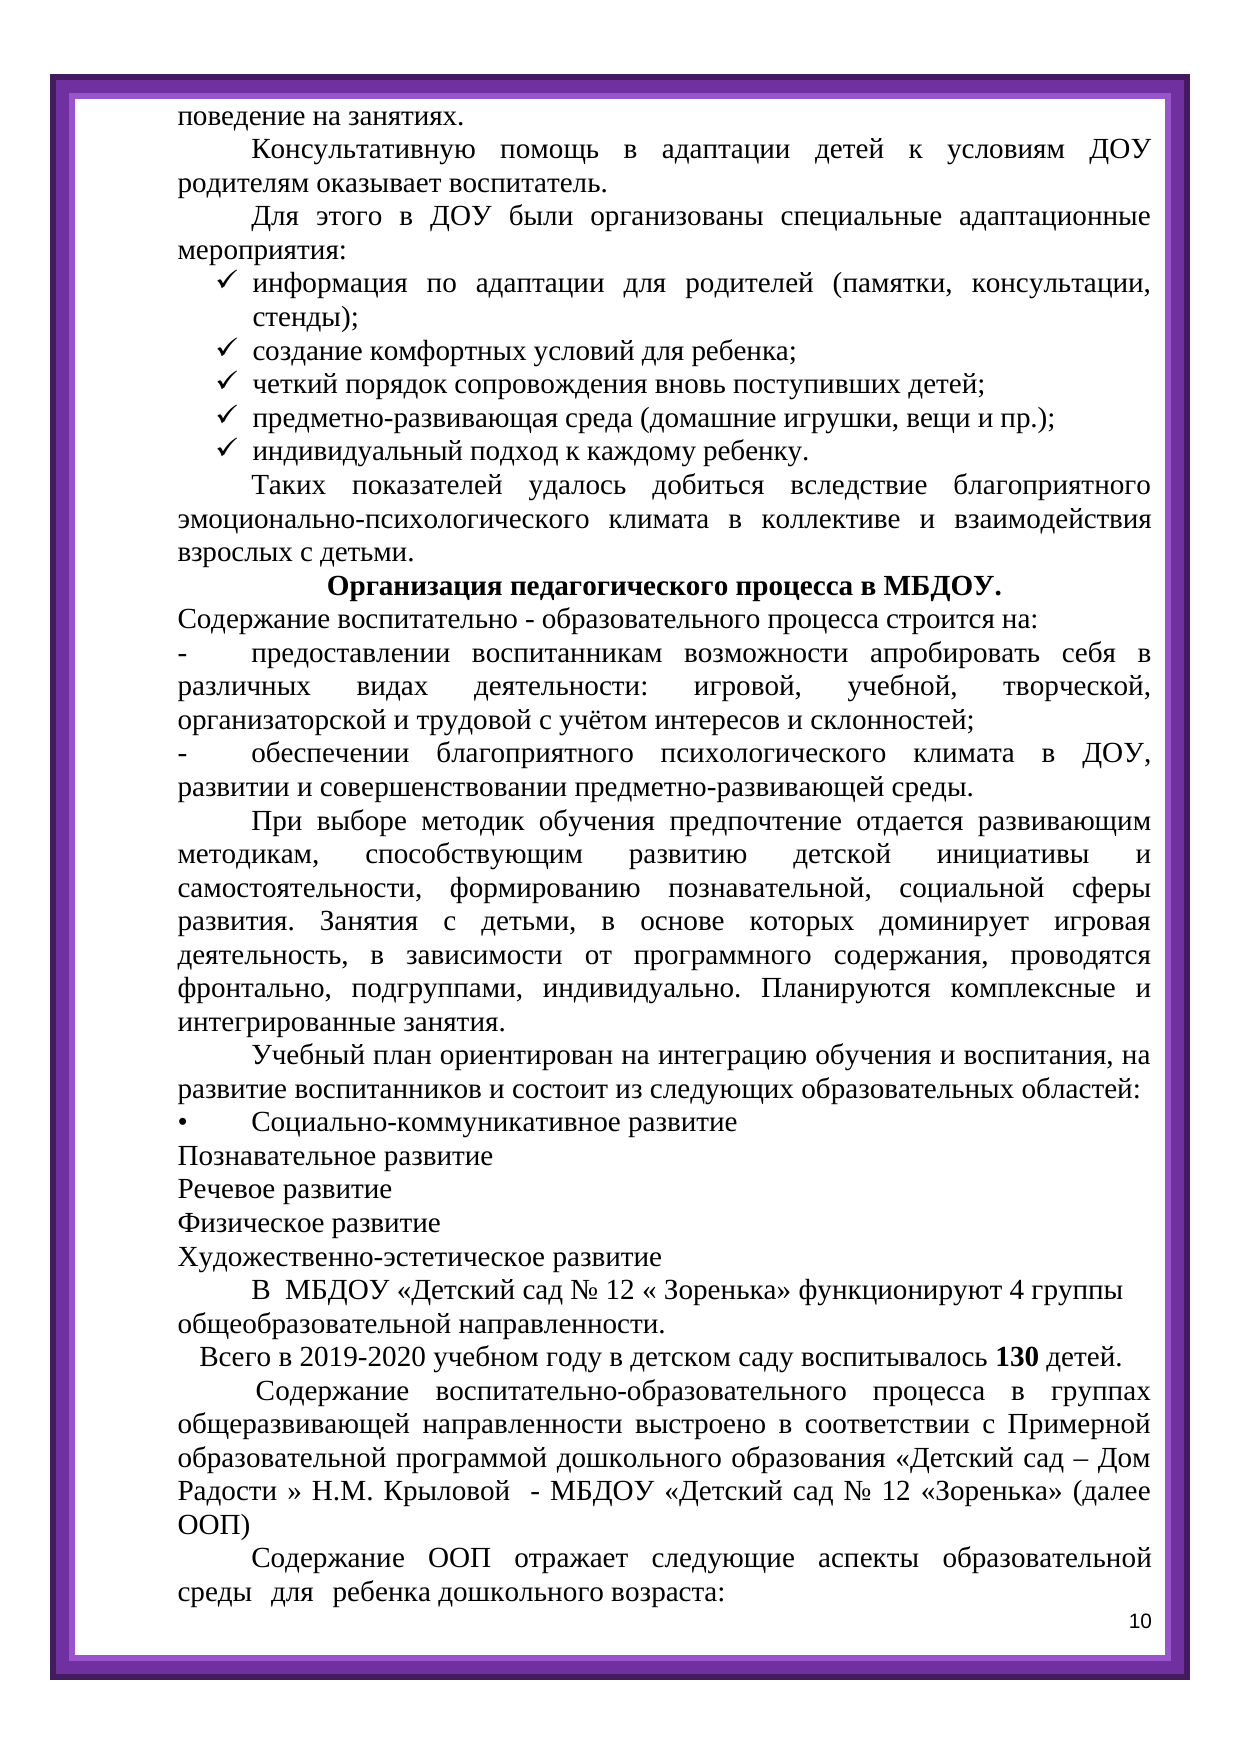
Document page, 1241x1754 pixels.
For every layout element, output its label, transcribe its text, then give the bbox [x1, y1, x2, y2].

text Речевое развитие [177, 1172, 1152, 1205]
list предметно-развивающая среда (домашние игрушки, вещи и пр.); [215, 400, 1152, 433]
text Учебный план ориентирован на интеграцию обучения и воспитания, на развитие воспитанников и состоит из следующих образовательных областей: [177, 1037, 1152, 1104]
list создание комфортных условий для ребенка; [215, 333, 1152, 366]
text Физическое развитие [177, 1205, 1152, 1239]
text Организация педагогического процесса в МБДОУ. [177, 568, 1152, 601]
text Содержание ООП отражает следующие аспекты образовательной среды для ребенка дошкольного возраста: [177, 1541, 1152, 1608]
text Для этого в ДОУ были организованы специальные адаптационные мероприятия: [177, 198, 1152, 265]
text Познавательное развитие [177, 1138, 1152, 1172]
text При выборе методик обучения предпочтение отдается развивающим методикам, способствующим развитию детской инициативы и самостоятельности, формированию познавательной, социальной сферы развития. Занятия с детьми, в основе которых доминирует игровая деятельность, в зависимости от программного содержания, проводятся фронтально, подгруппами, индивидуально. Планируются комплексные и интегрированные занятия. [177, 803, 1152, 1037]
list индивидуальный подход к каждому ребенку. [215, 433, 1152, 467]
text Консультативную помощь в адаптации детей к условиям ДОУ родителям оказывает воспитатель. [177, 131, 1152, 198]
text - предоставлении воспитанникам возможности апробировать себя в различных видах деятельности: игровой, учебной, творческой, организаторской и трудовой с учётом интересов и склонностей; [177, 635, 1152, 736]
text поведение на занятиях. [177, 99, 1152, 131]
text Таких показателей удалось добиться вследствие благоприятного эмоционально-психологического климата в коллективе и взаимодействия взрослых с детьми. [177, 467, 1152, 568]
text В МБДОУ «Детский сад № 12 « Зоренька» функционируют 4 группы общеобразовательной направленности. [177, 1272, 1152, 1339]
text - обеспечении благоприятного психологического климата в ДОУ, развитии и совершенствовании предметно-развивающей среды. [177, 736, 1152, 803]
text Художественно-эстетическое развитие [177, 1239, 1152, 1272]
list информация по адаптации для родителей (памятки, консультации, стенды); [215, 265, 1152, 333]
text Содержание воспитательно-образовательного процесса в группах общеразвивающей направленности выстроено в соответствии с Примерной образовательной программой дошкольного образования «Детский сад – Дом Радости » Н.М. Крыловой - МБДОУ «Детский сад № 12 «Зоренька» (далее ООП) [177, 1373, 1152, 1541]
text Всего в 2019-2020 учебном году в детском саду воспитывалось 130 детей. [177, 1339, 1152, 1373]
text • Социально-коммуникативное развитие [177, 1104, 1152, 1138]
list четкий порядок сопровождения вновь поступивших детей; [215, 366, 1152, 400]
text Содержание воспитательно - образовательного процесса строится на: [177, 601, 1152, 635]
